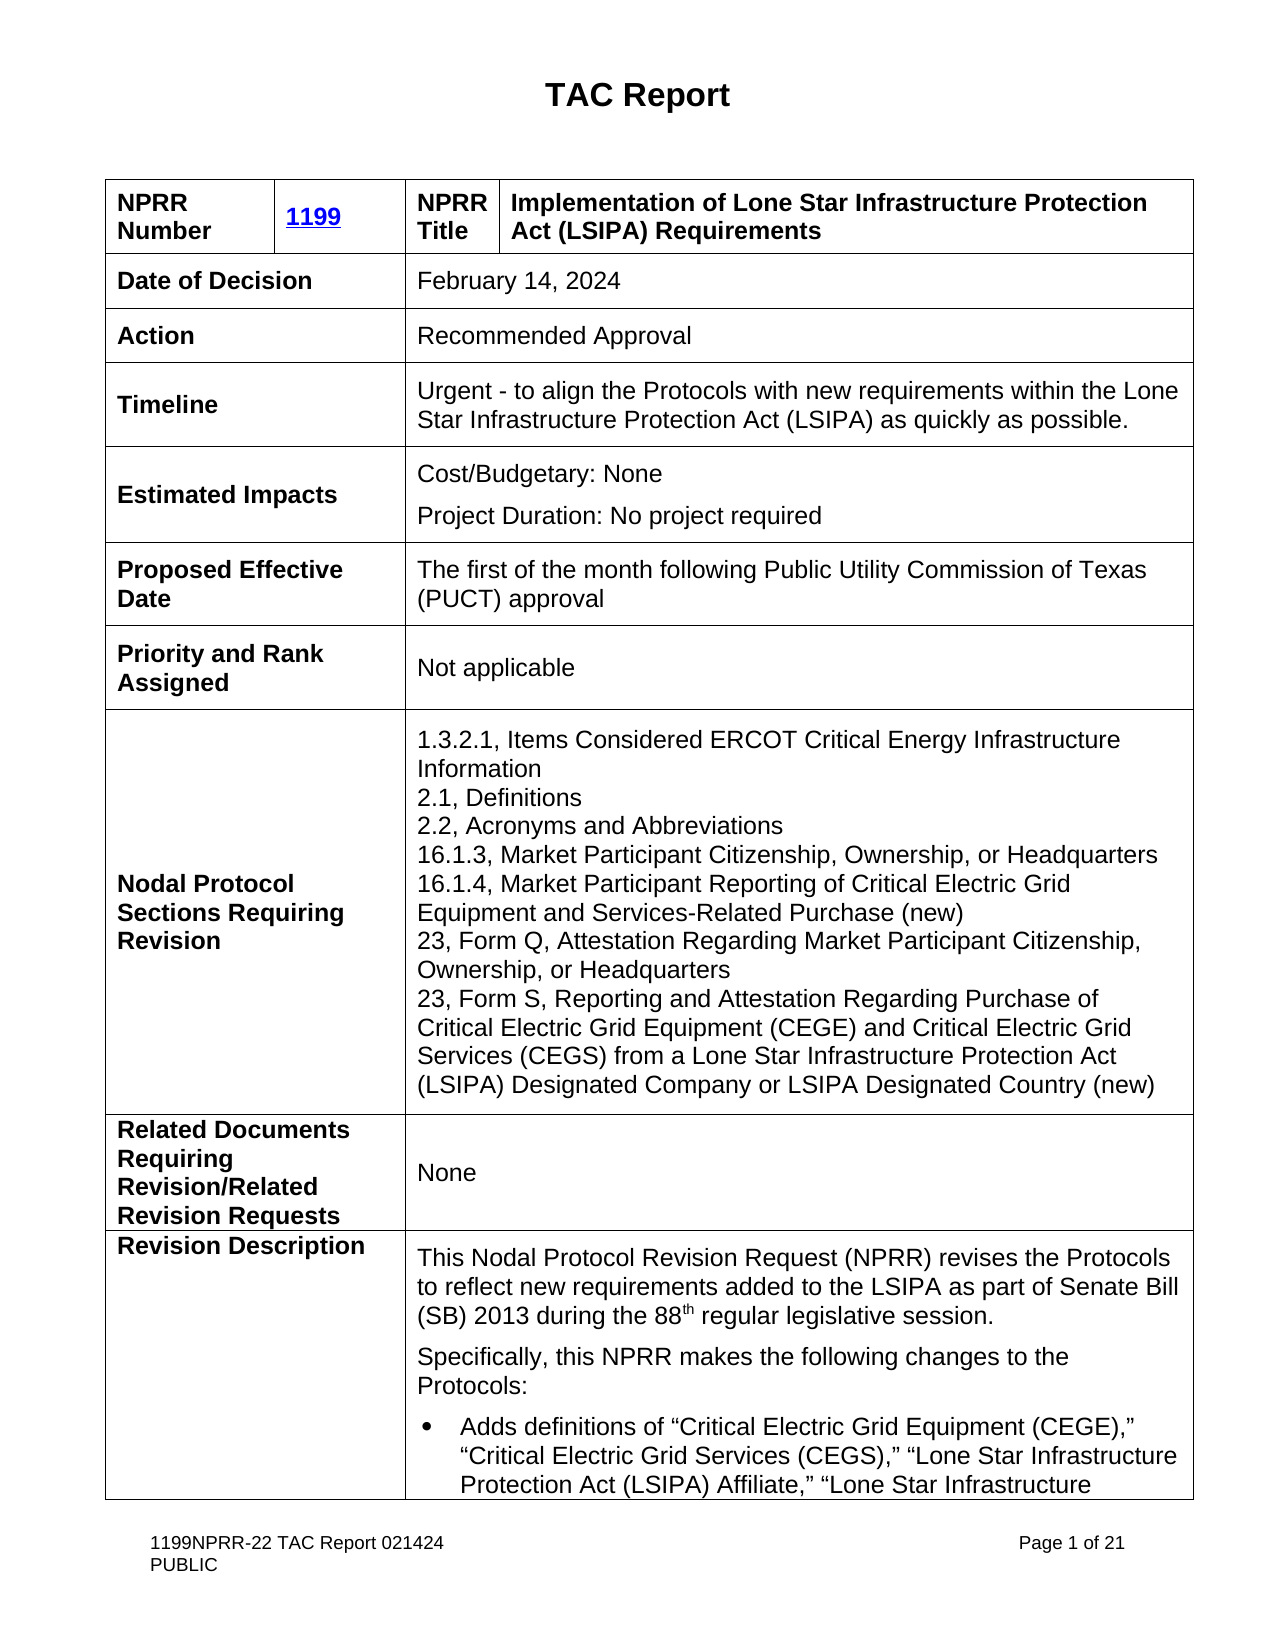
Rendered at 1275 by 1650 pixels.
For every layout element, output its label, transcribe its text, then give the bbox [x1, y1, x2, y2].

table_cell Estimated Impacts [106, 447, 405, 542]
table_cell Nodal Protocol Sections Requiring Revision [106, 710, 405, 1114]
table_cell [106, 1231, 405, 1498]
table_cell The first of the month following Public Utility Commission of Texas (PUCT) approval [406, 543, 1193, 625]
table_header NPRR Number [106, 180, 274, 253]
table_cell Cost/Budgetary: None Project Duration: No project required [406, 447, 1193, 542]
table_cell Action [106, 309, 405, 362]
table_cell February 14, 2024 [406, 254, 1193, 307]
table_cell None [406, 1115, 1193, 1230]
table_cell Not applicable [406, 626, 1193, 709]
table_cell Related Documents Requiring Revision/Related Revision Requests [106, 1115, 405, 1230]
table_cell 1.3.2.1, Items Considered ERCOT Critical Energy Infrastructure Information 2.1, Definitions 2.2, Acronyms and Abbreviations 16.1.3, Market Participant Citizenship, Ownership, or Headquarters 16.1.4, Market Participant Reporting of Critical Electric Grid Equipment and Services-Related Purchase (new) 23, Form Q, Attestation Regarding Market Participant Citizenship, Ownership, or Headquarters 23, Form S, Reporting and Attestation Regarding Purchase of Critical Electric Grid Equipment (CEGE) and Critical Electric Grid Services (CEGS) from a Lone Star Infrastructure Protection Act (LSIPA) Designated Company or LSIPA Designated Country (new) [406, 710, 1193, 1114]
table_header 1199 [275, 180, 405, 253]
table_cell Priority and Rank Assigned [106, 626, 405, 709]
table_cell Timeline [106, 363, 405, 446]
table_cell Proposed Effective Date [106, 543, 405, 625]
table_cell Urgent - to align the Protocols with new requirements within the Lone Star Infrastructure Protection Act (LSIPA) as quickly as possible. [406, 363, 1193, 446]
table_cell Date of Decision [106, 254, 405, 307]
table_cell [406, 1231, 1193, 1498]
table_header Implementation of Lone Star Infrastructure Protection Act (LSIPA) Requirements [500, 180, 1193, 253]
table_cell Recommended Approval [406, 309, 1193, 362]
table_header NPRR Title [406, 180, 499, 253]
